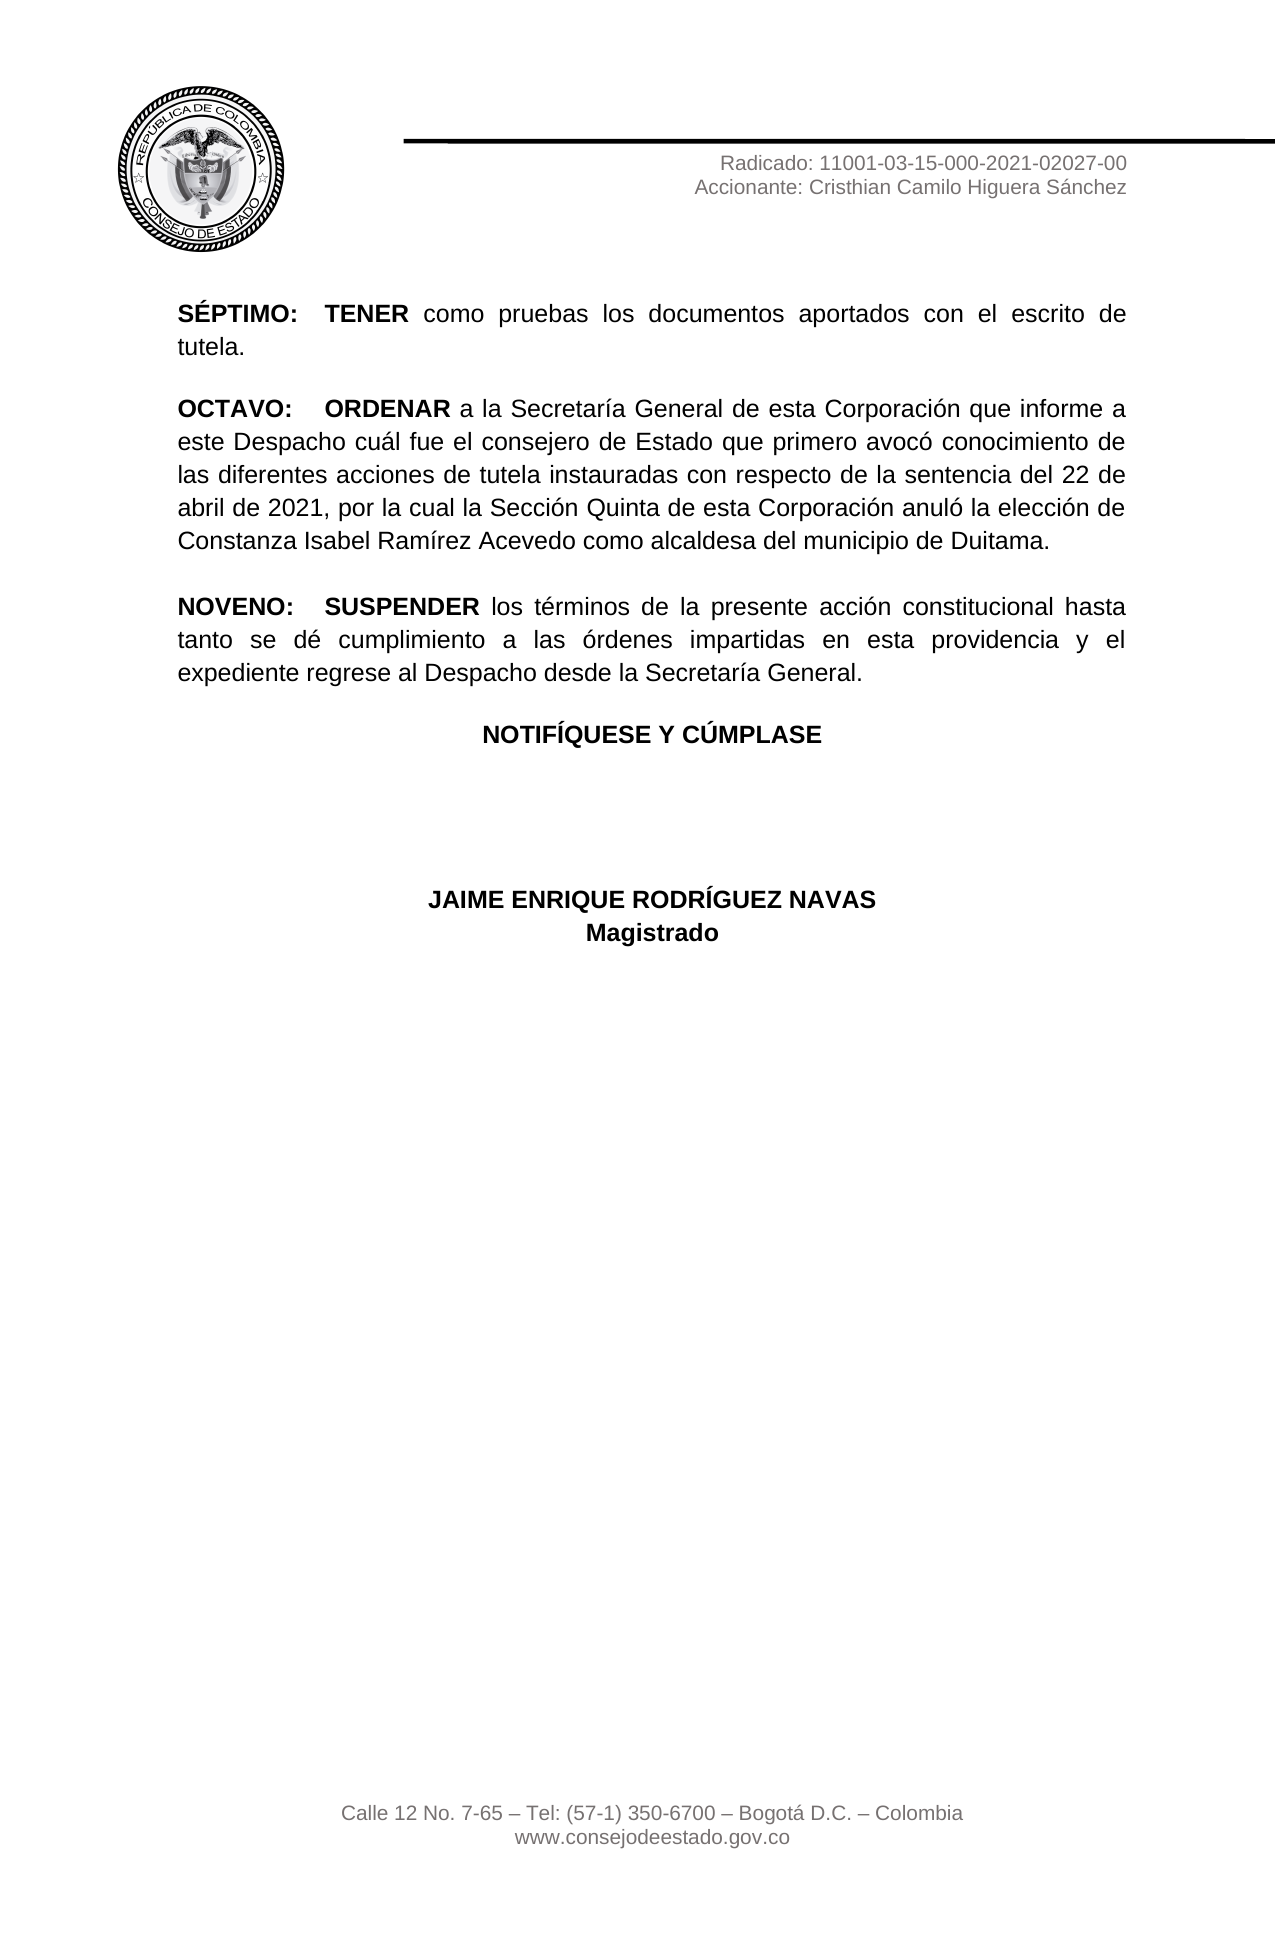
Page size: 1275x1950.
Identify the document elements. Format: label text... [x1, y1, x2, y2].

text Magistrado [177, 918, 1127, 946]
text JAIME ENRIQUE RODRÍGUEZ NAVAS [177, 885, 1127, 913]
list ORDENAR a la Secretaría General de esta Corporación que informe a este Despacho cuál fue el consejero de Estado que primero avocó conocimiento de las diferentes acciones de tutela instauradas con respecto de la sentencia del 22 de abril de 2021, por la cual la Sección Quinta de esta Corporación anuló la elección de Constanza Isabel Ramírez Acevedo como alcaldesa del municipio de Duitama. [177, 394, 1127, 554]
list TENER como pruebas los documentos aportados con el escrito de tutela. [177, 299, 1127, 361]
list SUSPENDER los términos de la presente acción constitucional hasta tanto se dé cumplimiento a las órdenes impartidas en esta providencia y el expediente regrese al Despacho desde la Secretaría General. [177, 592, 1127, 687]
picture [99, 74, 303, 264]
text NOTIFÍQUESE Y CÚMPLASE [177, 719, 1127, 748]
